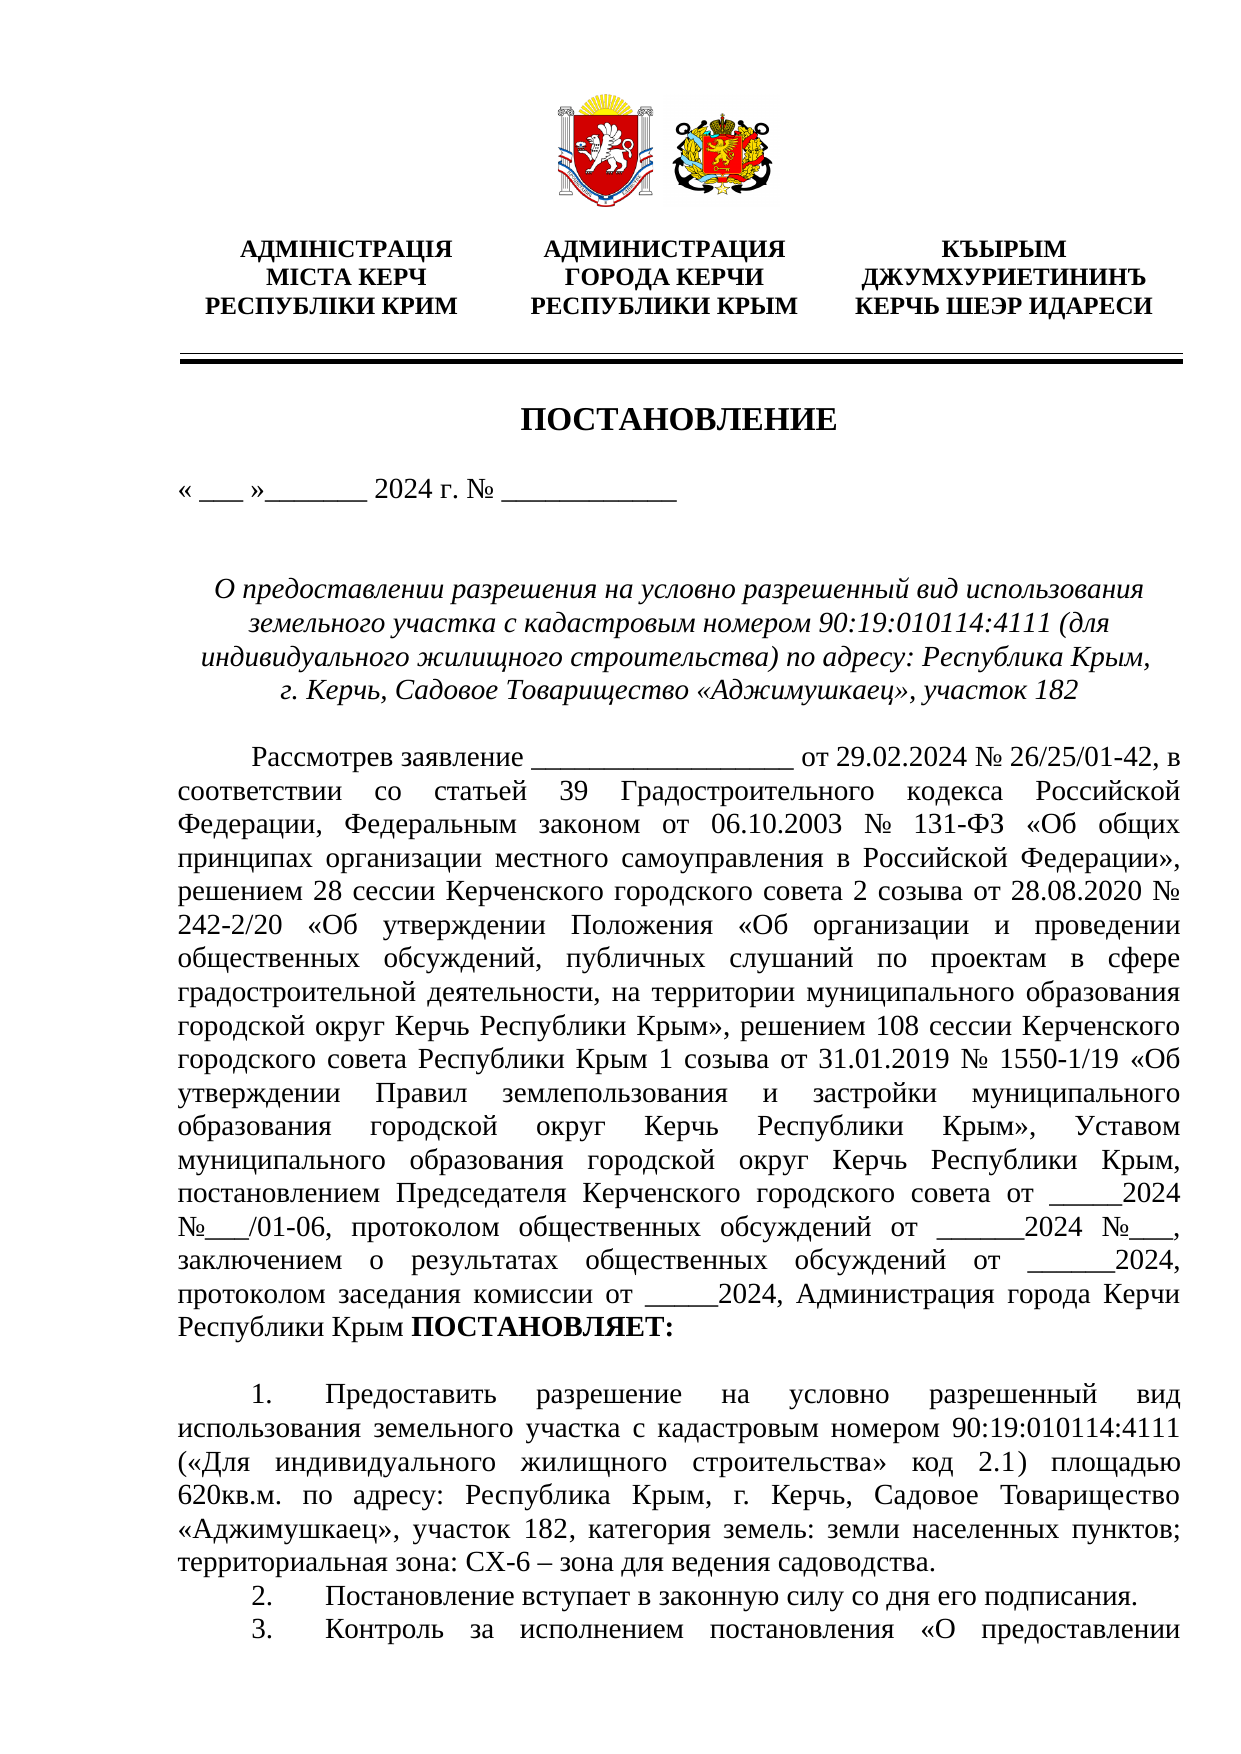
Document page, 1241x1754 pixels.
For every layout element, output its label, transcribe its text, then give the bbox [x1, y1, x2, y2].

table_header АДМИНИСТРАЦИЯ ГОРОДА КЕРЧИ РЕСПУБЛИКИ КРЫМ [487, 234, 812, 320]
text О предоставлении разрешения на условно разрешенный вид использования земельного участка с кадастровым номером 90:19:010114:4111 (для индивидуального жилищного строительства) по адресу: Республика Крым, г. Керчь, Садовое Товарищество «Аджимушкаец», участок 182 [177, 572, 1181, 706]
picture [557, 94, 654, 207]
text « ___ »_______ 2024 г. № ____________ [177, 471, 1181, 504]
list Предоставить разрешение на условно разрешенный вид использования земельного участка с кадастровым номером 90:19:010114:4111 («Для индивидуального жилищного строительства» код 2.1) площадью 620кв.м. по адресу: Республика Крым, г. Керчь, Садовое Товарищество «Аджимушкаец», участок 182, категория земель: земли населенных пунктов; территориальная зона: СХ-6 – зона для ведения садоводства. [177, 1377, 1181, 1578]
text ПОСТАНОВЛЕНИЕ [177, 399, 1181, 437]
table_header АДМІНІСТРАЦІЯ МІСТА КЕРЧ РЕСПУБЛІКИ КРИМ [176, 234, 487, 320]
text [177, 1611, 1181, 1645]
text Рассмотрев заявление __________________ от 29.02.2024 № 26/25/01-42, в соответствии со статьей 39 Градостроительного кодекса Российской Федерации, Федеральным законом от 06.10.2003 № 131-ФЗ «Об общих принципах организации местного самоуправления в Российской Федерации», решением 28 сессии Керченского городского совета 2 созыва от 28.08.2020 № 242-2/20 «Об утверждении Положения «Об организации и проведении общественных обсуждений, публичных слушаний по проектам в сфере градостроительной деятельности, на территории муниципального образования городской округ Керчь Республики Крым», решением 108 сессии Керченского городского совета Республики Крым 1 созыва от 31.01.2019 № 1550-1/19 «Об утверждении Правил землепользования и застройки муниципального образования городской округ Керчь Республики Крым», Уставом муниципального образования городской округ Керчь Республики Крым, постановлением Председателя Керченского городского совета от _____2024 №___/01-06, протоколом общественных обсуждений от ______2024 №___, заключением о результатах общественных обсуждений от ______2024, протоколом заседания комиссии от _____2024, Администрация города Керчи Республики Крым ПОСТАНОВЛЯЕТ: [177, 739, 1181, 1343]
table_header КЪЫРЫМ ДЖУМХУРИЕТИНИНЪ КЕРЧЬ ШЕЭР ИДАРЕСИ [812, 234, 1166, 320]
list Постановление вступает в законную силу со дня его подписания. [177, 1578, 1181, 1611]
